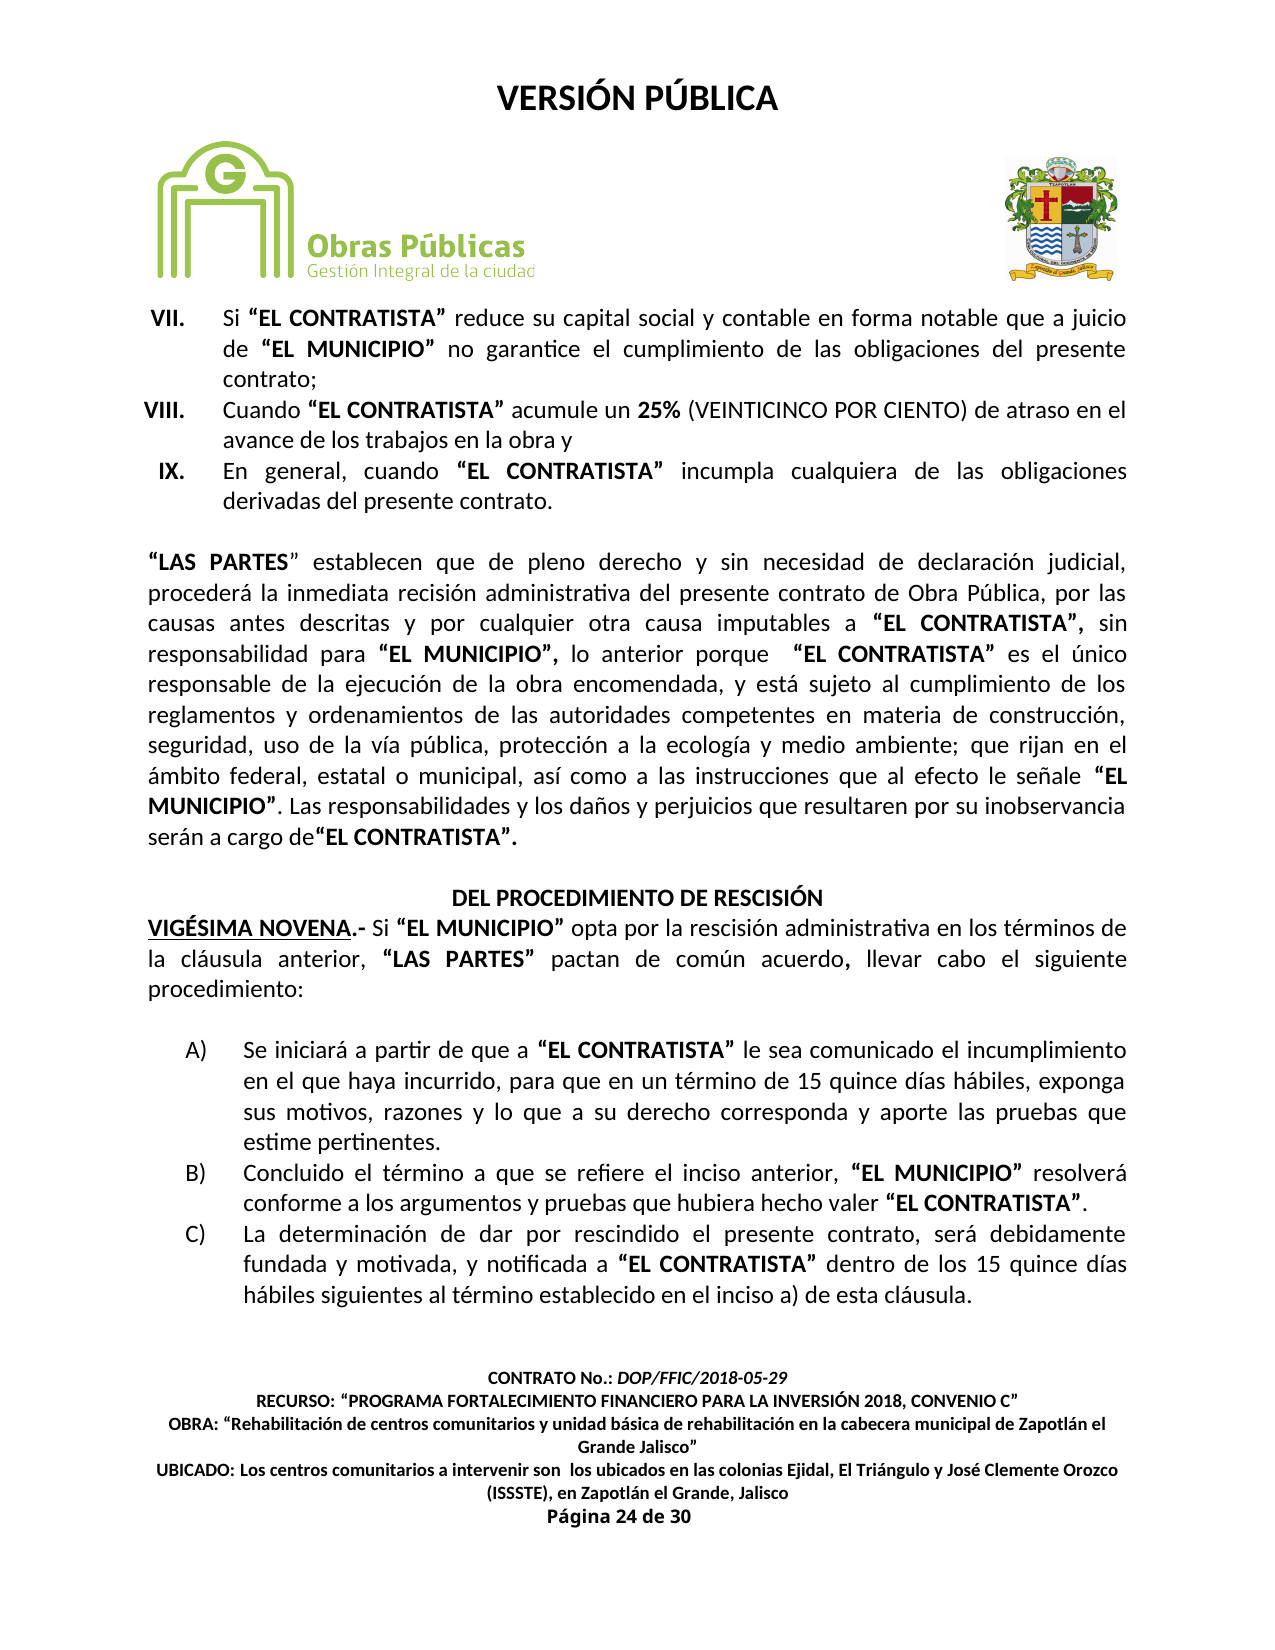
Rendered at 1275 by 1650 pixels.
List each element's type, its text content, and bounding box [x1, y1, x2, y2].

text DEL PROCEDIMIENTO DE RESCISIÓN [148, 882, 1127, 913]
list Si “EL CONTRATISTA” reduce su capital social y contable en forma notable que a juicio de “EL MUNICIPIO” no garantice el cumplimiento de las obligaciones del presente contrato; [185, 302, 1127, 394]
list En general, cuando “EL CONTRATISTA” incumpla cualquiera de las obligaciones derivadas del presente contrato. [185, 455, 1127, 516]
text VIGÉSIMA NOVENA.- Si “EL MUNICIPIO” opta por la rescisión administrativa en los términos de la cláusula anterior, “LAS PARTES” pactan de común acuerdo, llevar cabo el siguiente procedimiento: [148, 913, 1127, 1004]
text “LAS PARTES” establecen que de pleno derecho y sin necesidad de declaración judicial, procederá la inmediata recisión administrativa del presente contrato de Obra Pública, por las causas antes descritas y por cualquier otra causa imputables a “EL CONTRATISTA”, sin responsabilidad para “EL MUNICIPIO”, lo anterior porque “EL CONTRATISTA” es el único responsable de la ejecución de la obra encomendada, y está sujeto al cumplimiento de los reglamentos y ordenamientos de las autoridades competentes en materia de construcción, seguridad, uso de la vía pública, protección a la ecología y medio ambiente; que rijan en el ámbito federal, estatal o municipal, así como a las instrucciones que al efecto le señale “EL MUNICIPIO”. Las responsabilidades y los daños y perjuicios que resultaren por su inobservancia serán a cargo de“EL CONTRATISTA”. [148, 546, 1127, 852]
list Concluido el término a que se refiere el inciso anterior, “EL MUNICIPIO” resolverá conforme a los argumentos y pruebas que hubiera hecho valer “EL CONTRATISTA”. [185, 1157, 1127, 1218]
picture [157, 141, 535, 281]
list Se iniciará a partir de que a “EL CONTRATISTA” le sea comunicado el incumplimiento en el que haya incurrido, para que en un término de 15 quince días hábiles, exponga sus motivos, razones y lo que a su derecho corresponda y aporte las pruebas que estime pertinentes. [185, 1035, 1127, 1157]
list La determinación de dar por rescindido el presente contrato, será debidamente fundada y motivada, y notificada a “EL CONTRATISTA” dentro de los 15 quince días hábiles siguientes al término establecido en el inciso a) de esta cláusula. [185, 1218, 1127, 1309]
list Cuando “EL CONTRATISTA” acumule un 25% (VEINTICINCO POR CIENTO) de atraso en el avance de los trabajos en la obra y [185, 394, 1127, 455]
picture [1005, 157, 1118, 281]
